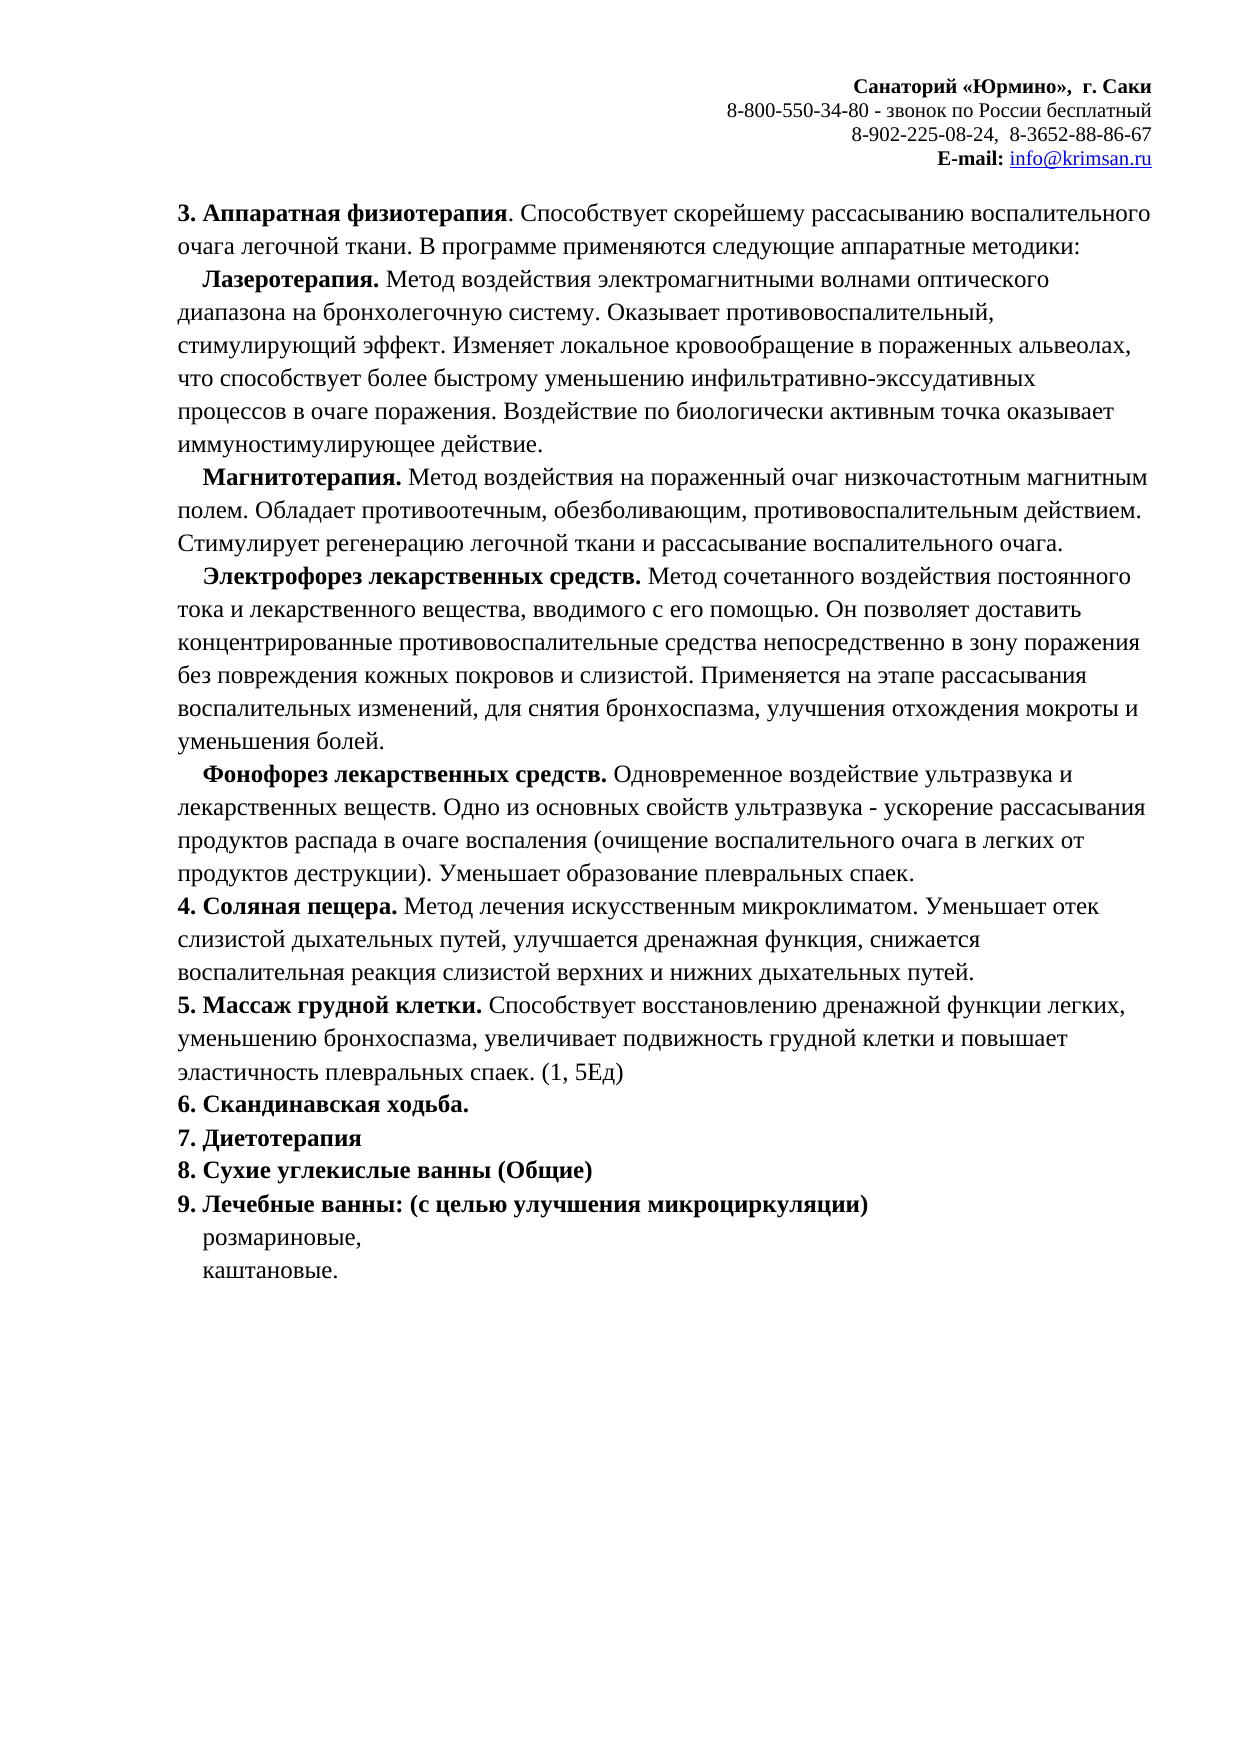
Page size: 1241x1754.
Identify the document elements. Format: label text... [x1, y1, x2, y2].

text 6. Скандинавская ходьба. [177, 1089, 1152, 1118]
text 8. Сухие углекислые ванны (Общие) [177, 1156, 1152, 1184]
text 7. Диетотерапия [177, 1123, 1152, 1151]
text каштановые. [177, 1255, 1152, 1283]
text Магнитотерапия. Метод воздействия на пораженный очаг низкочастотным магнитным полем. Обладает противоотечным, обезболивающим, противовоспалительным действием. Стимулирует регенерацию легочной ткани и рассасывание воспалительного очага. [177, 462, 1152, 557]
text Лазеротерапия. Метод воздействия электромагнитными волнами оптического диапазона на бронхолегочную систему. Оказывает противовоспалительный, стимулирующий эффект. Изменяет локальное кровообращение в пораженных альвеолах, что способствует более быстрому уменьшению инфильтративно-экссудативных процессов в очаге поражения. Воздействие по биологически активным точка оказывает иммуностимулирующее действие. [177, 264, 1152, 458]
text розмариновые, [177, 1222, 1152, 1250]
text 4. Соляная пещера. Метод лечения искусственным микроклиматом. Уменьшает отек слизистой дыхательных путей, улучшается дренажная функция, снижается воспалительная реакция слизистой верхних и нижних дыхательных путей. [177, 891, 1152, 986]
text Фонофорез лекарственных средств. Одновременное воздействие ультразвука и лекарственных веществ. Одно из основных свойств ультразвука - ускорение рассасывания продуктов распада в очаге воспаления (очищение воспалительного очага в легких от продуктов деструкции). Уменьшает образование плевральных спаек. [177, 759, 1152, 887]
text Электрофорез лекарственных средств. Метод сочетанного воздействия постоянного тока и лекарственного вещества, вводимого с его помощью. Он позволяет доставить концентрированные противовоспалительные средства непосредственно в зону поражения без повреждения кожных покровов и слизистой. Применяется на этапе рассасывания воспалительных изменений, для снятия бронхоспазма, улучшения отхождения мокроты и уменьшения болей. [177, 561, 1152, 755]
text 3. Аппаратная физиотерапия. Способствует скорейшему рассасыванию воспалительного очага легочной ткани. В программе применяются следующие аппаратные методики: [177, 198, 1152, 260]
text 5. Массаж грудной клетки. Способствует восстановлению дренажной функции легких, уменьшению бронхоспазма, увеличивает подвижность грудной клетки и повышает эластичность плевральных спаек. (1, 5Ед) [177, 991, 1152, 1085]
text 9. Лечебные ванны: (с целью улучшения микроциркуляции) [177, 1189, 1152, 1217]
